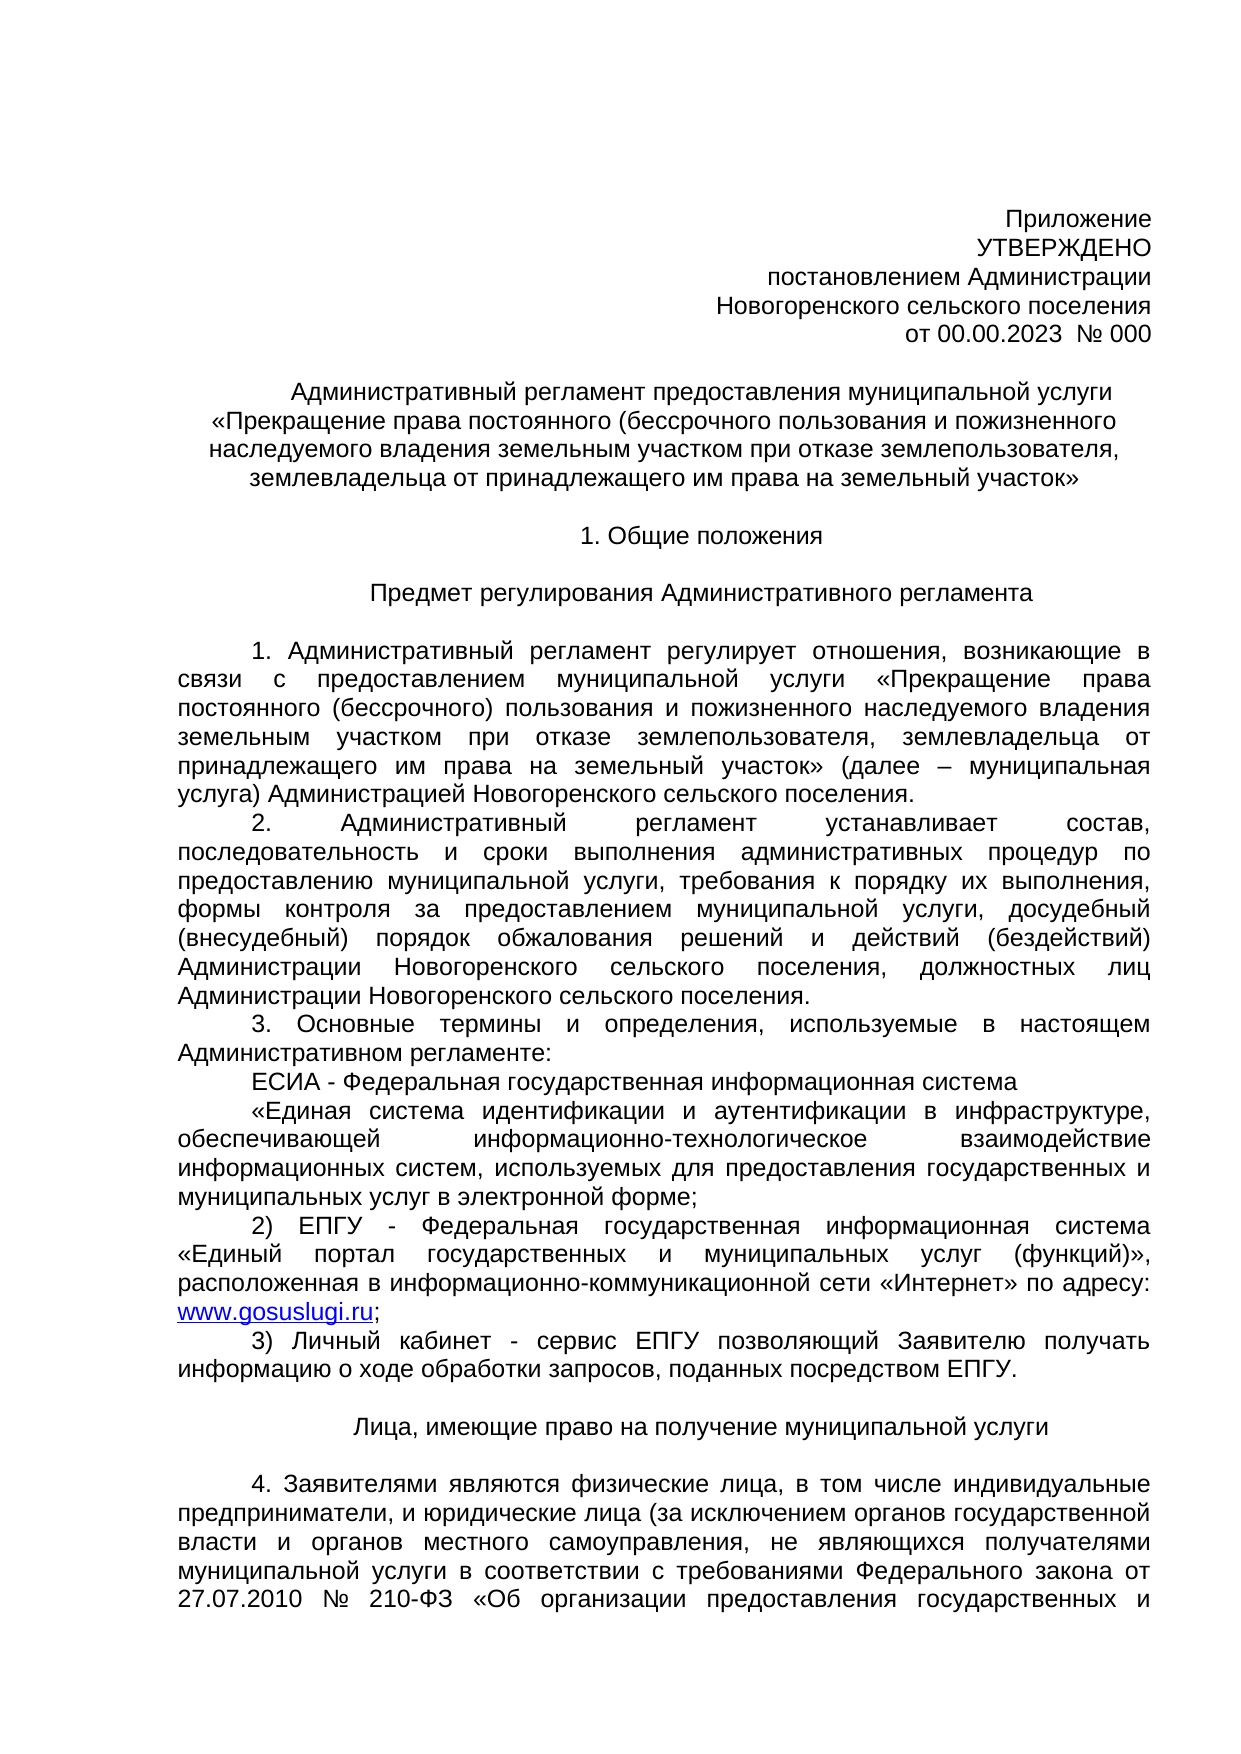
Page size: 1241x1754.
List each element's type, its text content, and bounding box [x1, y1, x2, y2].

text Административный регламент предоставления муниципальной услуги «Прекращение права постоянного (бессрочного пользования и пожизненного наследуемого владения земельным участком при отказе землепользователя, землевладельца от принадлежащего им права на земельный участок» [177, 377, 1152, 492]
text 2. Административный регламент устанавливает состав, последовательность и сроки выполнения административных процедур по предоставлению муниципальной услуги, требования к порядку их выполнения, формы контроля за предоставлением муниципальной услуги, досудебный (внесудебный) порядок обжалования решений и действий (бездействий) Администрации Новогоренского сельского поселения, должностных лиц Администрации Новогоренского сельского поселения. [177, 808, 1152, 1009]
text Приложение [177, 204, 1152, 233]
text 1. Административный регламент регулирует отношения, возникающие в связи с предоставлением муниципальной услуги «Прекращение права постоянного (бессрочного) пользования и пожизненного наследуемого владения земельным участком при отказе землепользователя, землевладельца от принадлежащего им права на земельный участок» (далее – муниципальная услуга) Администрацией Новогоренского сельского поселения. [177, 636, 1152, 808]
text Предмет регулирования Административного регламента [177, 578, 1152, 607]
text постановлением Администрации [177, 262, 1152, 291]
text Лица, имеющие право на получение муниципальной услуги [177, 1412, 1152, 1441]
text 1. Общие положения [177, 521, 1152, 549]
text УТВЕРЖДЕНО [177, 233, 1152, 262]
text Новогоренского сельского поселения [177, 291, 1152, 319]
text ЕСИА - Федеральная государственная информационная система [177, 1067, 1152, 1096]
text от 00.00.2023 № 000 [177, 319, 1152, 348]
text 3. Основные термины и определения, используемые в настоящем Административном регламенте: [177, 1009, 1152, 1067]
text «Единая система идентификации и аутентификации в инфраструктуре, обеспечивающей информационно-технологическое взаимодействие информационных систем, используемых для предоставления государственных и муниципальных услуг в электронной форме; [177, 1096, 1152, 1211]
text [177, 1469, 1152, 1613]
text 3) Личный кабинет - сервис ЕПГУ позволяющий Заявителю получать информацию о ходе обработки запросов, поданных посредством ЕПГУ. [177, 1326, 1152, 1383]
text 2) ЕПГУ - Федеральная государственная информационная система «Единый портал государственных и муниципальных услуг (функций)», расположенная в информационно-коммуникационной сети «Интернет» по адресу: www.gosuslugi.ru; [177, 1211, 1152, 1326]
